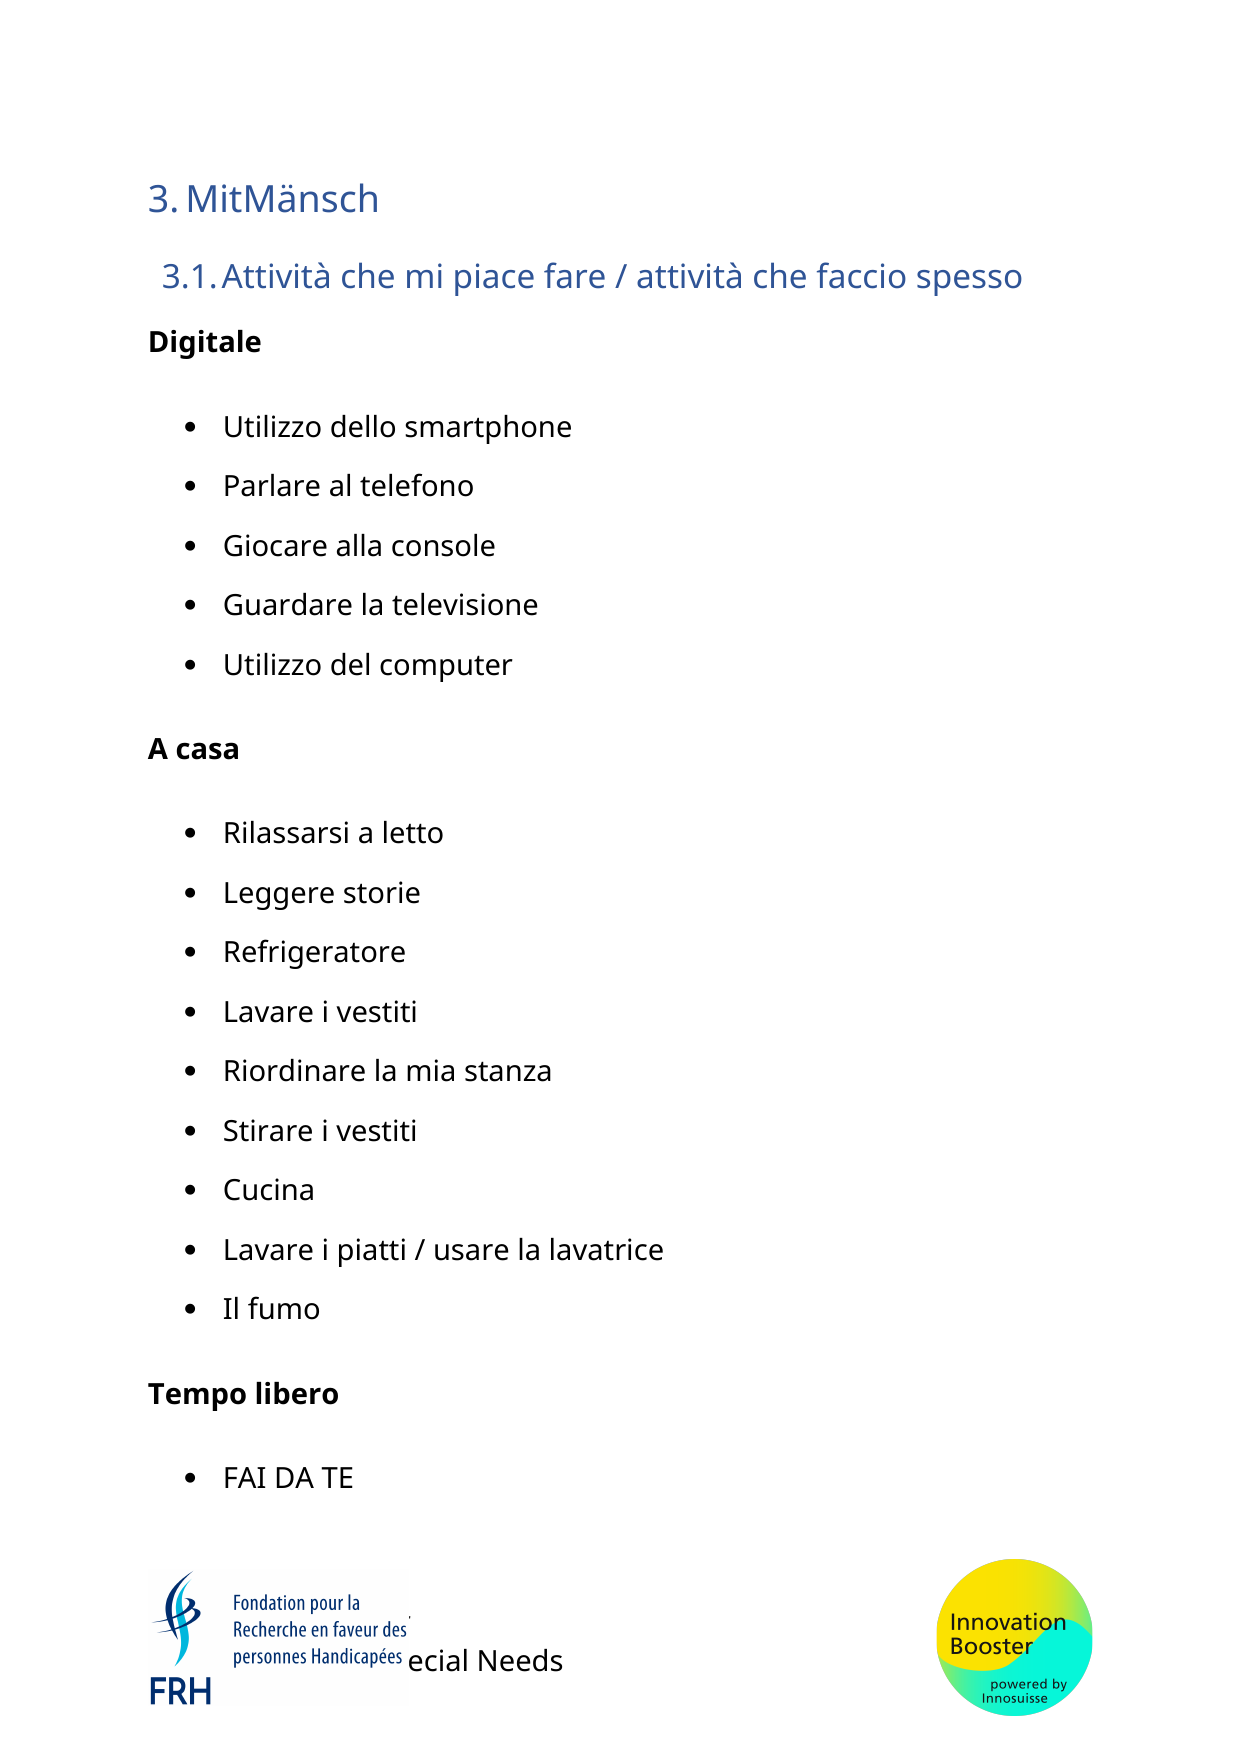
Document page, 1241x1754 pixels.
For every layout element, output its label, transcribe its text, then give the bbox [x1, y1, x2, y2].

list Utilizzo dello smartphone [185, 406, 1093, 446]
subtitle Attività che mi piace fare / attività che faccio spesso [162, 253, 1093, 299]
list Leggere storie [185, 872, 1093, 912]
list Stirare i vestiti [185, 1110, 1093, 1150]
list Utilizzo del computer [185, 644, 1093, 683]
text Digitale [148, 321, 1093, 361]
list Il fumo [185, 1289, 1093, 1328]
list Guardare la televisione [185, 584, 1093, 624]
subtitle MitMänsch [148, 173, 1093, 224]
list FAI DA TE [185, 1458, 1093, 1497]
picture [936, 1559, 1093, 1716]
list Rilassarsi a letto [185, 813, 1093, 852]
text Tempo libero [148, 1373, 1093, 1413]
list Parlare al telefono [185, 465, 1093, 505]
picture [147, 1569, 410, 1706]
list Riordinare la mia stanza [185, 1051, 1093, 1090]
list Refrigeratore [185, 932, 1093, 971]
list Lavare i vestiti [185, 991, 1093, 1031]
list Lavare i piatti / usare la lavatrice [185, 1229, 1093, 1269]
list Cucina [185, 1170, 1093, 1209]
list Giocare alla console [185, 525, 1093, 564]
text A casa [148, 728, 1093, 768]
